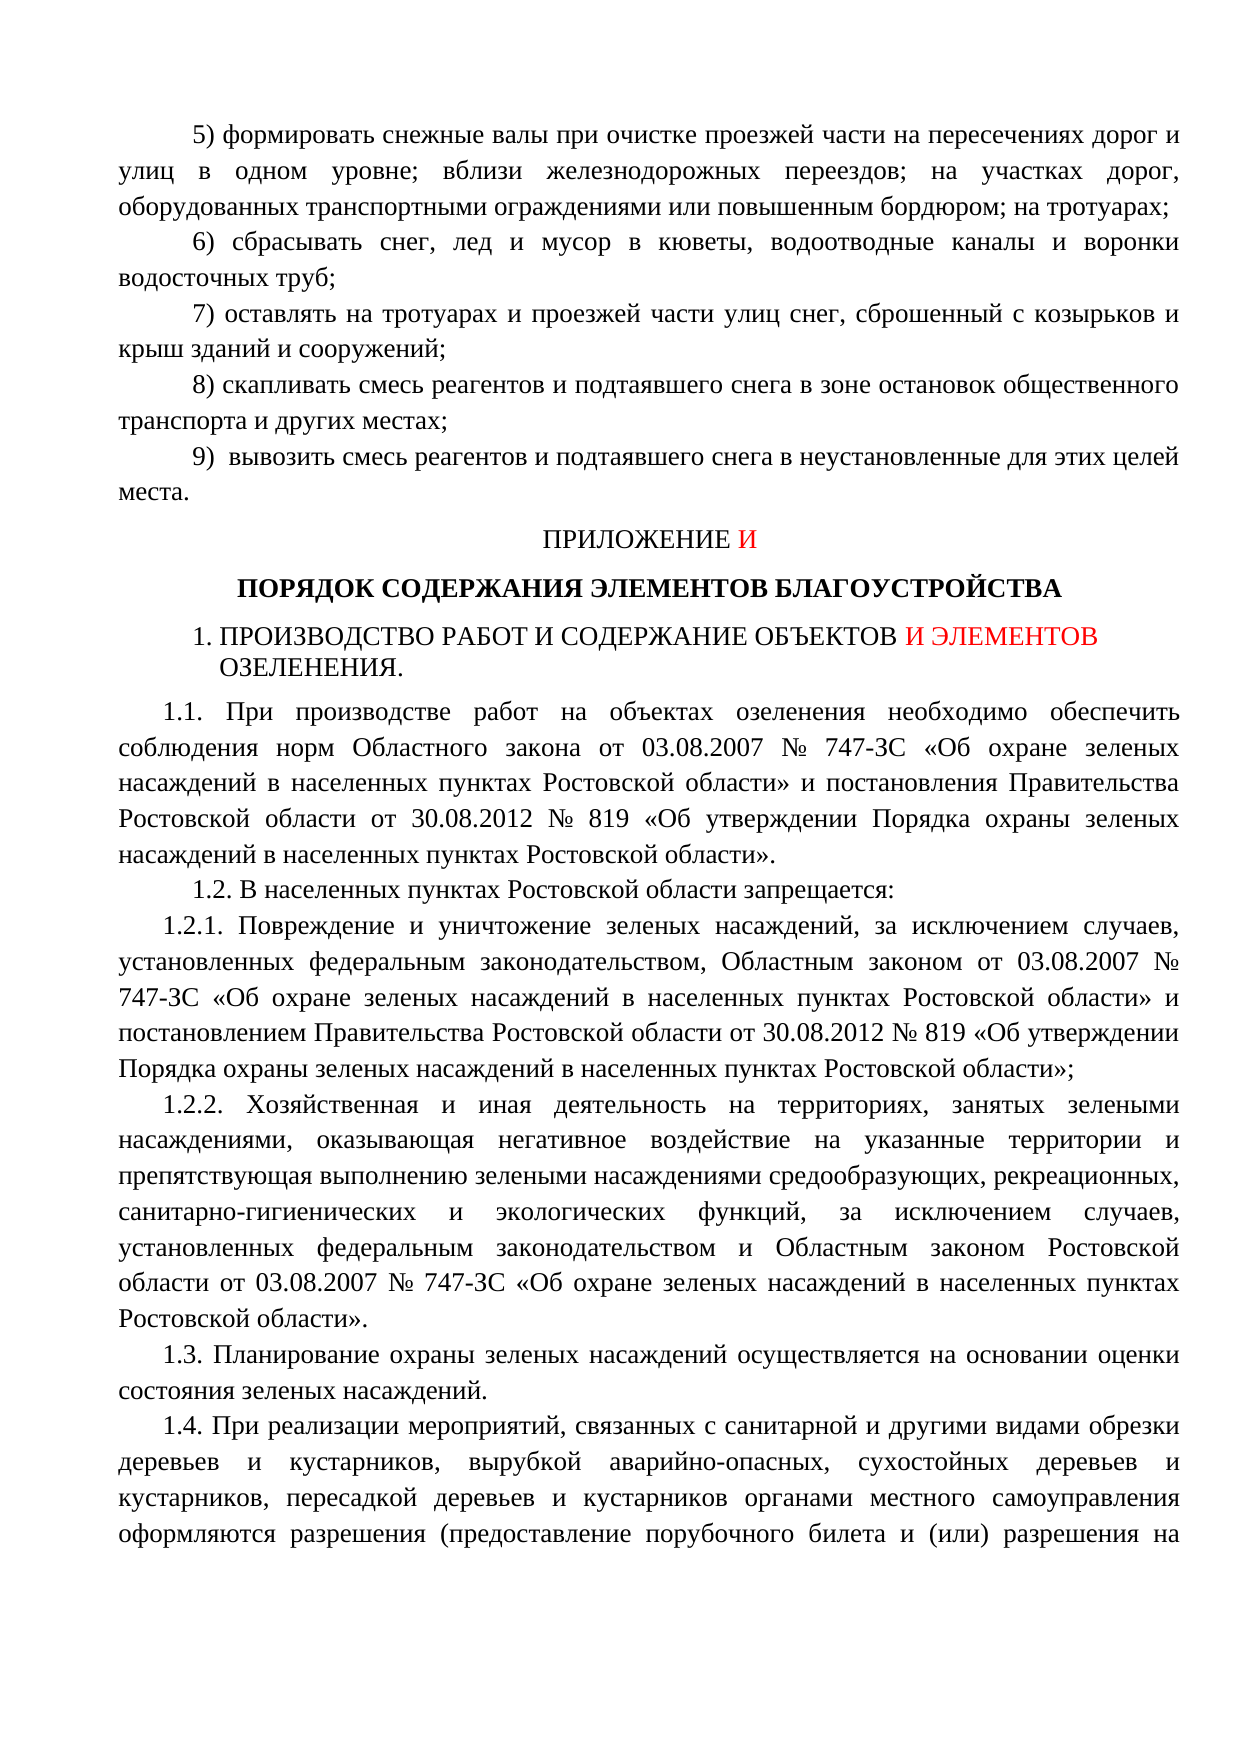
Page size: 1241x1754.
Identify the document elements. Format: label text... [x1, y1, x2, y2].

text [118, 1409, 1181, 1548]
text 9) вывозить смесь реагентов и подтаявшего снега в неустановленные для этих целей места. [118, 440, 1181, 507]
text 7) оставлять на тротуарах и проезжей части улиц снег, сброшенный с козырьков и крыш зданий и сооружений; [118, 297, 1181, 364]
text 1. ПРОИЗВОДСТВО РАБОТ И СОДЕРЖАНИЕ ОБЪЕКТОВ И ЭЛЕМЕНТОВ [118, 620, 1181, 651]
text ОЗЕЛЕНЕНИЯ. [118, 651, 1181, 682]
text 5) формировать снежные валы при очистке проезжей части на пересечениях дорог и улиц в одном уровне; вблизи железнодорожных переездов; на участках дорог, оборудованных транспортными ограждениями или повышенным бордюром; на тротуарах; [118, 118, 1181, 221]
text 8) скапливать смесь реагентов и подтаявшего снега в зоне остановок общественного транспорта и других местах; [118, 368, 1181, 435]
text 1.2.2. Хозяйственная и иная деятельность на территориях, занятых зелеными насаждениями, оказывающая негативное воздействие на указанные территории и препятствующая выполнению зелеными насаждениями средообразующих, рекреационных, санитарно-гигиенических и экологических функций, за исключением случаев, установленных федеральным законодательством и Областным законом Ростовской области от 03.08.2007 № 747-ЗС «Об охране зеленых насаждений в населенных пунктах Ростовской области». [118, 1088, 1181, 1333]
text ПРИЛОЖЕНИЕ И [118, 524, 1181, 555]
text 1.1. При производстве работ на объектах озеленения необходимо обеспечить соблюдения норм Областного закона от 03.08.2007 № 747-ЗС «Об охране зеленых насаждений в населенных пунктах Ростовской области» и постановления Правительства Ростовской области от 30.08.2012 № 819 «Об утверждении Порядка охраны зеленых насаждений в населенных пунктах Ростовской области». [118, 695, 1181, 869]
text 1.2.1. Повреждение и уничтожение зеленых насаждений, за исключением случаев, установленных федеральным законодательством, Областным законом от 03.08.2007 № 747-ЗС «Об охране зеленых насаждений в населенных пунктах Ростовской области» и постановлением Правительства Ростовской области от 30.08.2012 № 819 «Об утверждении Порядка охраны зеленых насаждений в населенных пунктах Ростовской области»; [118, 909, 1181, 1083]
text 1.3. Планирование охраны зеленых насаждений осуществляется на основании оценки состояния зеленых насаждений. [118, 1338, 1181, 1405]
text 6) сбрасывать снег, лед и мусор в кюветы, водоотводные каналы и воронки водосточных труб; [118, 225, 1181, 292]
text 1.2. В населенных пунктах Ростовской области запрещается: [118, 873, 1181, 905]
text ПОРЯДОК СОДЕРЖАНИЯ ЭЛЕМЕНТОВ БЛАГОУСТРОЙСТВА [118, 572, 1181, 603]
